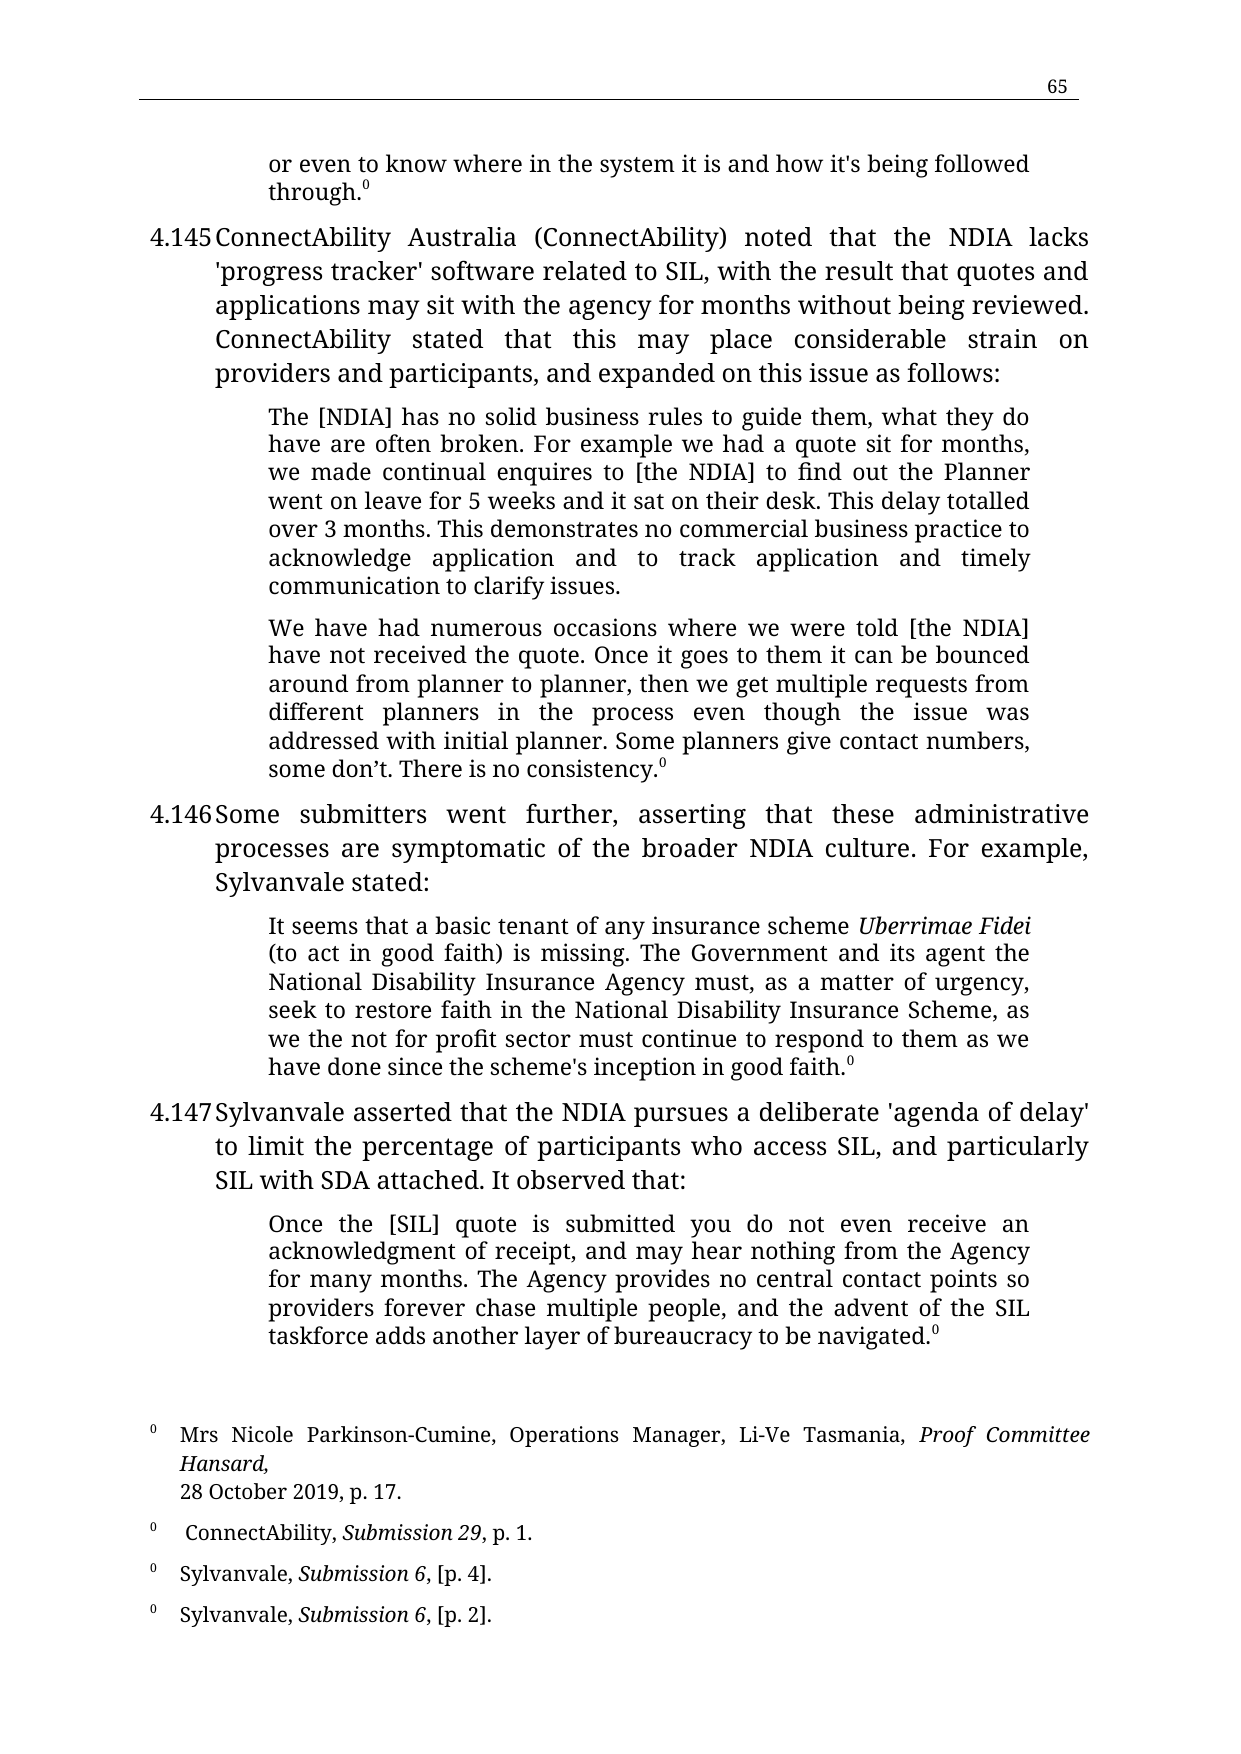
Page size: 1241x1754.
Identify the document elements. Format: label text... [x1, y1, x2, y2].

text 4.147 Sylvanvale asserted that the NDIA pursues a deliberate 'agenda of delay' to limit the percentage of participants who access SIL, and particularly SIL with SDA attached. It observed that: [150, 1095, 1090, 1197]
text We have had numerous occasions where we were told [the NDIA] have not received the quote. Once it goes to them it can be bounced around from planner to planner, then we get multiple requests from different planners in the process even though the issue was addressed with initial planner. Some planners give contact numbers, some don’t. There is no consistency. [268, 614, 1031, 784]
text The [NDIA] has no solid business rules to guide them, what they do have are often broken. For example we had a quote sit for months, we made continual enquires to [the NDIA] to find out the Planner went on leave for 5 weeks and it sat on their desk. This delay totalled over 3 months. This demonstrates no commercial business practice to acknowledge application and to track application and timely communication to clarify issues. [268, 402, 1031, 601]
text It seems that a basic tenant of any insurance scheme Uberrimae Fidei (to act in good faith) is missing. The Government and its agent the National Disability Insurance Agency must, as a matter of urgency, seek to restore faith in the National Disability Insurance Scheme, as we the not for profit sector must continue to respond to them as we have done since the scheme's inception in good faith. [268, 912, 1031, 1082]
text 4.146 Some submitters went further, asserting that these administrative processes are symptomatic of the broader NDIA culture. For example, Sylvanvale stated: [150, 797, 1090, 899]
text Once the [SIL] quote is submitted you do not even receive an acknowledgment of receipt, and may hear nothing from the Agency for many months. The Agency provides no central contact points so providers forever chase multiple people, and the advent of the SIL taskforce adds another layer of bureaucracy to be navigated. [268, 1209, 1031, 1352]
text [268, 150, 1031, 207]
text 4.145 ConnectAbility Australia (ConnectAbility) noted that the NDIA lacks 'progress tracker' software related to SIL, with the result that quotes and applications may sit with the agency for months without being reviewed. ConnectAbility stated that this may place considerable strain on providers and participants, and expanded on this issue as follows: [150, 219, 1090, 390]
